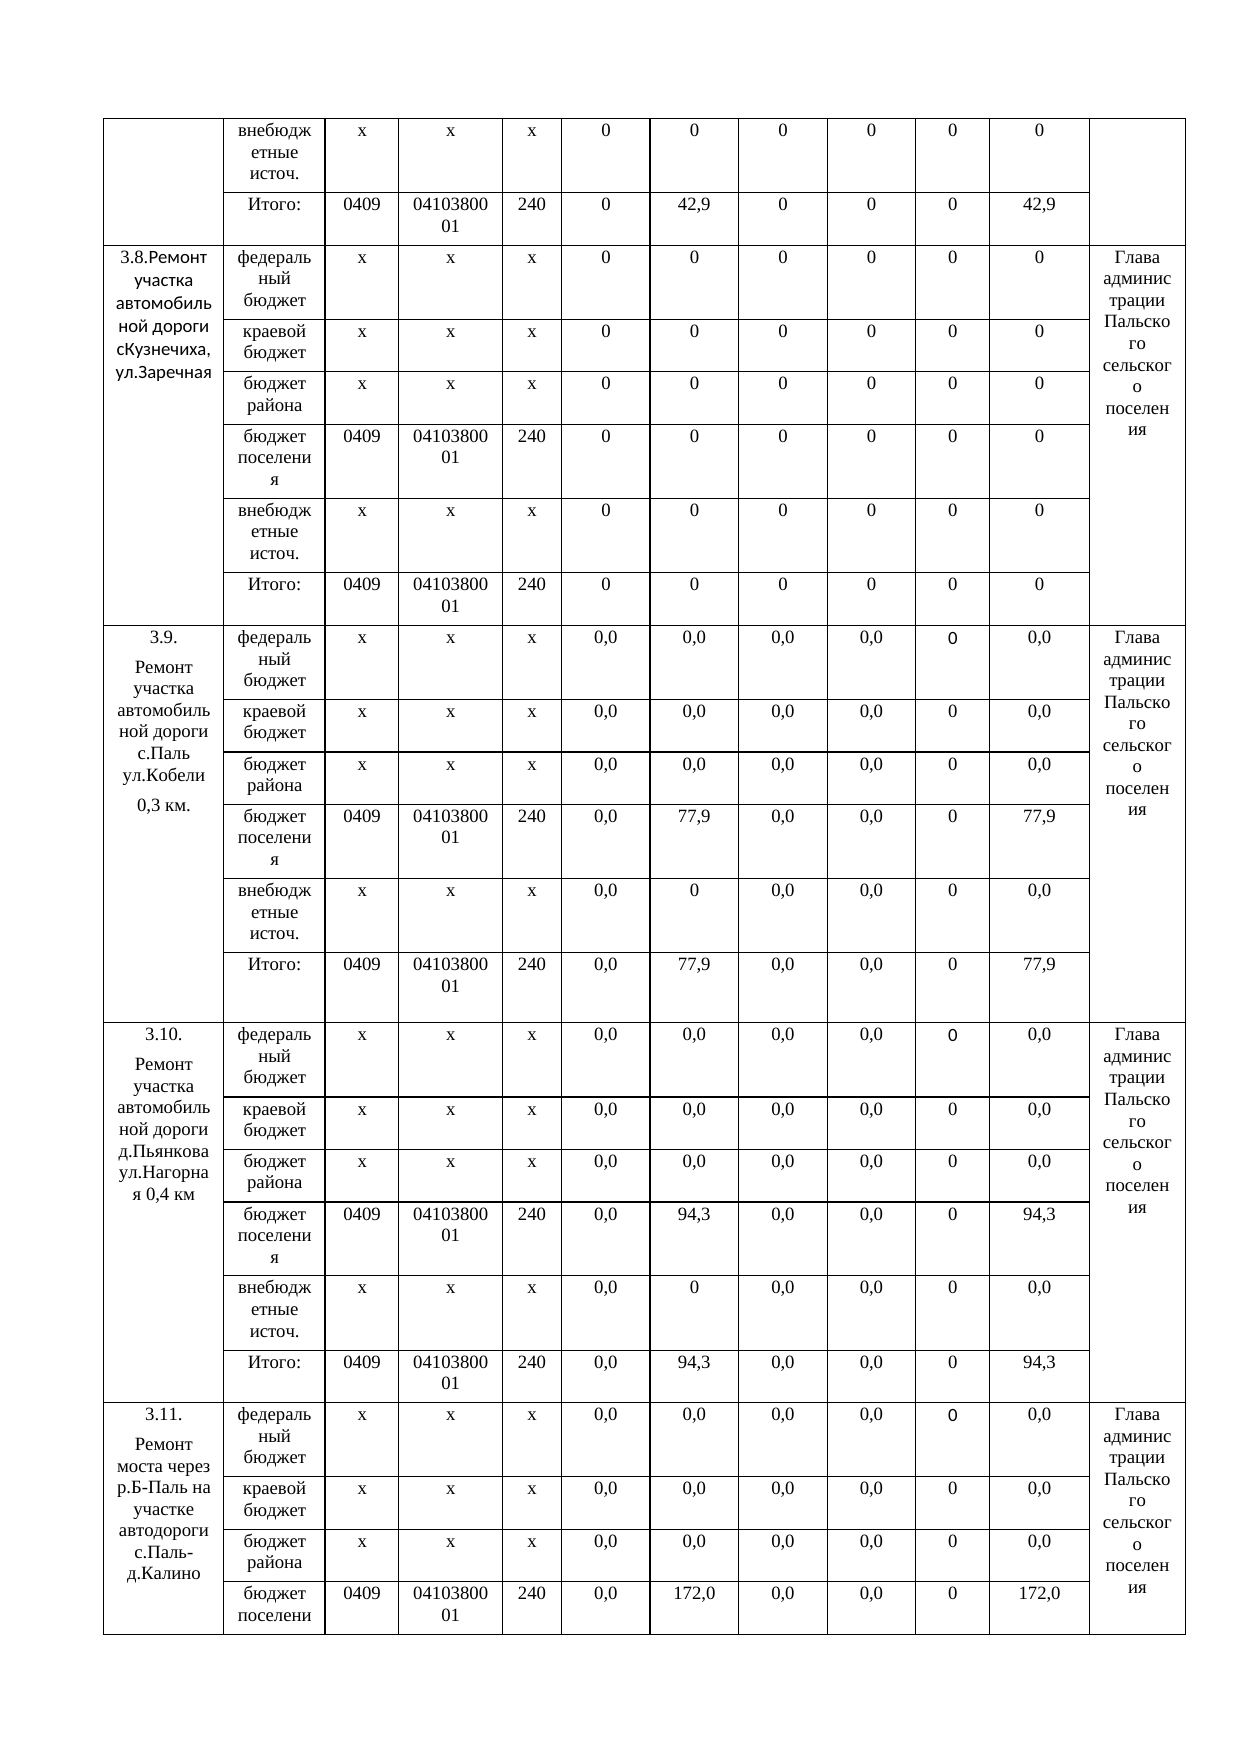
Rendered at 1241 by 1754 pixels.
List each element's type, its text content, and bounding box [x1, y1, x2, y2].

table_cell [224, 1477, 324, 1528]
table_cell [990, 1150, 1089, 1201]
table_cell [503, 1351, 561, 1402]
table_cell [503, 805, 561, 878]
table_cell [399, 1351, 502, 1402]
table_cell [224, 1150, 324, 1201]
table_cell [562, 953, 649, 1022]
table_cell х [326, 320, 398, 371]
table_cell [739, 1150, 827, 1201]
table_cell 0410380001 [399, 425, 502, 498]
table_cell х [326, 753, 398, 804]
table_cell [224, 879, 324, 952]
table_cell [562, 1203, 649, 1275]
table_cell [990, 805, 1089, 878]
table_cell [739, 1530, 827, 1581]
table_cell 0 [990, 372, 1089, 424]
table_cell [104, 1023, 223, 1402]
table_cell х [503, 246, 561, 319]
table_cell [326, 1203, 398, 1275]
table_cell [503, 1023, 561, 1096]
table_cell внебюджетные источ. [224, 499, 324, 572]
table_cell 0 [916, 246, 989, 319]
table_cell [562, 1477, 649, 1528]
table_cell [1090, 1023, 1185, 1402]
table_cell 0 [651, 320, 738, 371]
table_cell бюджет поселения [224, 425, 324, 498]
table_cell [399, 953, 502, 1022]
table_cell внебюджетные источ. [224, 119, 324, 192]
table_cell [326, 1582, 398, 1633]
table_cell 0 [739, 246, 827, 319]
table_cell х [326, 246, 398, 319]
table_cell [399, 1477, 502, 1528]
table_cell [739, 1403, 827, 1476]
table_cell 3.8.Ремонт участка автомобильной дороги сКузнечиха,ул.Заречная [104, 246, 223, 625]
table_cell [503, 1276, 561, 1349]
table_cell 240 [503, 193, 561, 245]
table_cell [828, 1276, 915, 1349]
table_cell 0,0 [990, 700, 1089, 751]
table_cell 42,9 [990, 193, 1089, 245]
table_cell 0409 [326, 573, 398, 625]
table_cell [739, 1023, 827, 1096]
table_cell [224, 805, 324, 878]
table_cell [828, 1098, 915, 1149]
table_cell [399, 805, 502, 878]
table_cell 0410380001 [399, 573, 502, 625]
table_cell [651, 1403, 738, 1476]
table_cell 0,0 [651, 753, 738, 804]
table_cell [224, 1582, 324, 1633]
table_cell 0 [828, 573, 915, 625]
table_cell 0 [739, 499, 827, 572]
table_cell 240 [503, 425, 561, 498]
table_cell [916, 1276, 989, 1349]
table_cell 0 [916, 700, 989, 751]
table_cell 0 [916, 573, 989, 625]
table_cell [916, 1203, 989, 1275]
table_cell 0,0 [651, 700, 738, 751]
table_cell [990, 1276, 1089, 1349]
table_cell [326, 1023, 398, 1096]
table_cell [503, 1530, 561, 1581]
table_cell х [503, 626, 561, 699]
table_cell 0 [990, 119, 1089, 192]
table_cell 0 [828, 320, 915, 371]
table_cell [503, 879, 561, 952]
table_cell федеральный бюджет [224, 246, 324, 319]
table_cell х [503, 320, 561, 371]
table_cell 0,0 [562, 700, 649, 751]
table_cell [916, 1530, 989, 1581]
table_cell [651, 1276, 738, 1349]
table_cell 0 [739, 425, 827, 498]
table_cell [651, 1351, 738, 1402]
table_cell х [326, 119, 398, 192]
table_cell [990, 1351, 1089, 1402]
table_cell 0 [828, 499, 915, 572]
table_cell х [503, 753, 561, 804]
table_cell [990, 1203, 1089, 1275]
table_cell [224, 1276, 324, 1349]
table_cell Глава администрации Пальского сельского поселения [1090, 626, 1185, 1022]
table_cell х [503, 499, 561, 572]
table_cell 0 [562, 425, 649, 498]
table_cell 0 [739, 372, 827, 424]
table_cell бюджет района [224, 753, 324, 804]
table_cell 0 [562, 573, 649, 625]
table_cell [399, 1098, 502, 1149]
table_cell 0 [651, 573, 738, 625]
table_cell 0 [562, 193, 649, 245]
table_cell 0 [651, 499, 738, 572]
table_cell краевой бюджет [224, 700, 324, 751]
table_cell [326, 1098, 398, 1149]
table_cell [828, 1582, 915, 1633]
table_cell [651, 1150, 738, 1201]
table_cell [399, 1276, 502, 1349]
table_cell 0 [990, 425, 1089, 498]
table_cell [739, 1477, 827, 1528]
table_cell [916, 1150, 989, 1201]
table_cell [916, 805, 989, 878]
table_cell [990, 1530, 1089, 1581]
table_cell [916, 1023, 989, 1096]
table_cell 0,0 [651, 626, 738, 699]
table_cell 0 [562, 499, 649, 572]
table_cell 0 [916, 320, 989, 371]
table_cell х [399, 499, 502, 572]
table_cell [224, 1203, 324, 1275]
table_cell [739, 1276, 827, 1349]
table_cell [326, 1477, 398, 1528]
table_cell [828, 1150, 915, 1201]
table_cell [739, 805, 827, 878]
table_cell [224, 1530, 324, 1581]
table_cell 0 [739, 573, 827, 625]
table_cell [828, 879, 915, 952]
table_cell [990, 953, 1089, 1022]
table_cell 0 [651, 119, 738, 192]
table_cell х [503, 119, 561, 192]
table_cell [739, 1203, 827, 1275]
table_cell 0409 [326, 193, 398, 245]
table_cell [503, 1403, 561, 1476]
table_cell 0 [990, 320, 1089, 371]
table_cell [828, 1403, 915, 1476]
table_cell 0,0 [828, 626, 915, 699]
table_cell х [399, 753, 502, 804]
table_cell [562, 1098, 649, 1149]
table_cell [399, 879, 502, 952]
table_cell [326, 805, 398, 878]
table_cell 0 [990, 499, 1089, 572]
table_cell краевой бюджет [224, 320, 324, 371]
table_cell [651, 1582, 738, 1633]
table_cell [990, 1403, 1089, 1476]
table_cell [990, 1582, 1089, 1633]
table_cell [1090, 246, 1185, 625]
table_cell 0 [990, 573, 1089, 625]
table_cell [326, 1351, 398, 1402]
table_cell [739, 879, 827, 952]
table_cell Итого: [224, 573, 324, 625]
table_cell 0,0 [990, 626, 1089, 699]
table_cell 0,0 [828, 700, 915, 751]
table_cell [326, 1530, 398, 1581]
table_cell 0,0 [739, 700, 827, 751]
table_cell 240 [503, 573, 561, 625]
table_cell федеральный бюджет [224, 626, 324, 699]
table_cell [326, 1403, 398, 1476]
table_cell 0 [739, 320, 827, 371]
table_cell 0410380001 [399, 193, 502, 245]
table_cell х [399, 246, 502, 319]
table_cell 0,0 [739, 626, 827, 699]
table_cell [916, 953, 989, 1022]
table_cell х [326, 499, 398, 572]
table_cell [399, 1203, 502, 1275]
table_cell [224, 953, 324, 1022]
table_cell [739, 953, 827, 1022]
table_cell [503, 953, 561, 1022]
table_cell х [399, 119, 502, 192]
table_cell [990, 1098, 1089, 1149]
table_cell х [399, 700, 502, 751]
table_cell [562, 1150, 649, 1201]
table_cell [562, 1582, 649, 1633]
table_cell 0 [990, 246, 1089, 319]
table_cell х [326, 372, 398, 424]
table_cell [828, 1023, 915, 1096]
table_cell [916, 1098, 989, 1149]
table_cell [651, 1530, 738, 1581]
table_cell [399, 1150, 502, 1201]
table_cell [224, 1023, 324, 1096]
table_cell 0 [651, 372, 738, 424]
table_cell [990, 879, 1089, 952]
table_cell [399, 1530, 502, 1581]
table_cell 0409 [326, 425, 398, 498]
table_cell 0 [739, 119, 827, 192]
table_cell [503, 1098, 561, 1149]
table_cell х [326, 626, 398, 699]
table_cell 0 [916, 499, 989, 572]
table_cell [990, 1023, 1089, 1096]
table_cell 0 [828, 119, 915, 192]
table_cell 0,0 [562, 626, 649, 699]
table_cell 0,0 [562, 753, 649, 804]
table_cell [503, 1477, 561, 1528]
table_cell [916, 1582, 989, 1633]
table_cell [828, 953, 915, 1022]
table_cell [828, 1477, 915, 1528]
table_cell Итого: [224, 193, 324, 245]
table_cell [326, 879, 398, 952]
table_cell бюджет района [224, 372, 324, 424]
table_cell 0,0 [828, 753, 915, 804]
table_cell 0 [916, 119, 989, 192]
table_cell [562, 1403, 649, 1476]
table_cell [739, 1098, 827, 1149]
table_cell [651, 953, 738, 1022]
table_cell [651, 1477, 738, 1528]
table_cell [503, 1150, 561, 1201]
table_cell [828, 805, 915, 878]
table_cell 0 [828, 372, 915, 424]
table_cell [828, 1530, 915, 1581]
table_cell х [399, 626, 502, 699]
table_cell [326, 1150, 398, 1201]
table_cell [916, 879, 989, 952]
table_cell 3.9. Ремонт участка автомобильной дороги с.Паль ул.Кобели 0,3 км. [104, 626, 223, 1022]
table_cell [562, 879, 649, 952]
table_cell 0 [739, 193, 827, 245]
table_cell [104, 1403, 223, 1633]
table_cell 0 [562, 246, 649, 319]
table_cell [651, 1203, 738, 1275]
table_cell 0 [828, 425, 915, 498]
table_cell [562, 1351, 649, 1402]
table_cell 0 [828, 193, 915, 245]
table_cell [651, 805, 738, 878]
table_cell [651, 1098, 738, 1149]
table_cell 0 [916, 372, 989, 424]
table_cell х [503, 700, 561, 751]
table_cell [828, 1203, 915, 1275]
table_cell 0 [828, 246, 915, 319]
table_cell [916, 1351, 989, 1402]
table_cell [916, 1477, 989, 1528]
table_cell 0 [651, 246, 738, 319]
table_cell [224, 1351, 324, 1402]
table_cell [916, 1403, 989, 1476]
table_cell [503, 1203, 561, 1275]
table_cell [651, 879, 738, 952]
table_cell 0 [916, 753, 989, 804]
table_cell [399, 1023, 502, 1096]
table_cell 0 [916, 425, 989, 498]
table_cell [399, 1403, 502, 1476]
table_cell 0 [562, 119, 649, 192]
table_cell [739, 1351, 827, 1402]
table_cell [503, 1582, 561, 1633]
table_cell 0,0 [990, 753, 1089, 804]
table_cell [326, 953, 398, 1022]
table_cell 0 [916, 193, 989, 245]
table_cell х [399, 372, 502, 424]
table_cell 0 [562, 372, 649, 424]
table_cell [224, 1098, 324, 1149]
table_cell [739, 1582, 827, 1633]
table_cell 42,9 [651, 193, 738, 245]
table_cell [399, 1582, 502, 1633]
table_cell 0 [651, 425, 738, 498]
table_cell х [399, 320, 502, 371]
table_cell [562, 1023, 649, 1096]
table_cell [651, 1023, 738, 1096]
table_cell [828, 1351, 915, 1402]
table_cell 0 [562, 320, 649, 371]
table_cell х [326, 700, 398, 751]
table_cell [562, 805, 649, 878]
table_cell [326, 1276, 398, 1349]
table_cell 0 [916, 626, 989, 699]
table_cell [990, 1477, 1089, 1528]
table_cell х [503, 372, 561, 424]
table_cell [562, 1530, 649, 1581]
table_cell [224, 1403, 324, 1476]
table_cell 0,0 [739, 753, 827, 804]
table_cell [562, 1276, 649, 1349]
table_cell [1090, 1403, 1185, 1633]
